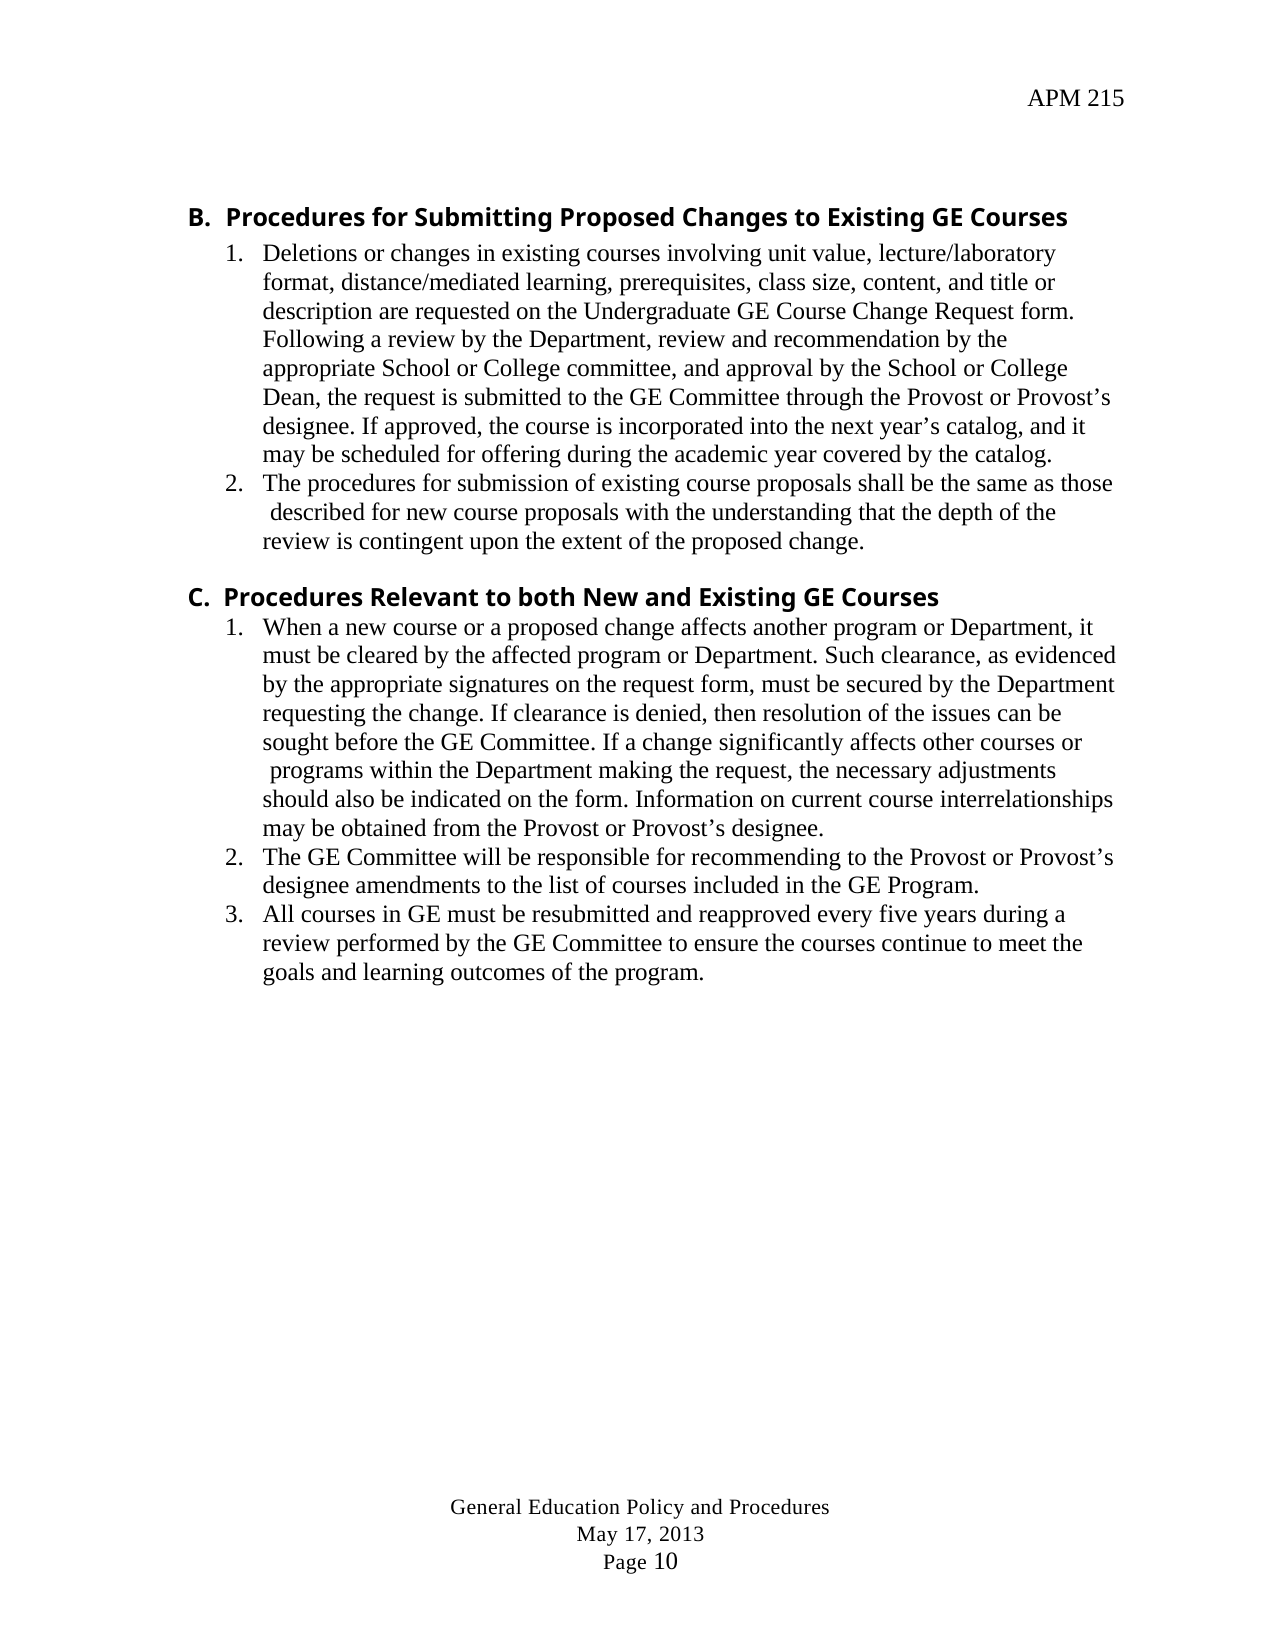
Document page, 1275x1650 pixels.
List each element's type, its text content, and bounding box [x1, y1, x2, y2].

text format, distance/mediated learning, prerequisites, class size, content, and title or [262, 270, 1200, 295]
text General Education Policy and Procedures [81, 1496, 1200, 1519]
text May 17, 2013 [81, 1523, 1200, 1546]
text requesting the change. If clearance is denied, then resolution of the issues can be [262, 701, 1200, 726]
text designee. If approved, the course is incorporated into the next year’s catalog, and it [262, 414, 1200, 439]
text goals and learning outcomes of the program. [262, 960, 1200, 985]
text Following a review by the Department, review and recommendation by the [262, 328, 1200, 353]
text 1. Deletions or changes in existing courses involving unit value, lecture/laboratory [225, 241, 1200, 267]
text 2. The GE Committee will be responsible for recommending to the Provost or Provost’s [225, 845, 1200, 870]
text described for new course proposals with the understanding that the depth of the [126, 500, 1200, 525]
text designee amendments to the list of courses included in the GE Program. [262, 874, 1200, 899]
text Page 10 [81, 1549, 1200, 1574]
text must be cleared by the affected program or Department. Such clearance, as evidenced [262, 644, 1200, 669]
text by the appropriate signatures on the request form, must be secured by the Department [262, 673, 1200, 698]
text appropriate School or College committee, and approval by the School or College [262, 357, 1200, 382]
text may be obtained from the Provost or Provost’s designee. [262, 816, 1200, 841]
text Dean, the request is submitted to the GE Committee through the Provost or Provost’s [262, 385, 1200, 410]
text should also be indicated on the form. Information on current course interrelationships [262, 788, 1200, 813]
text C. Procedures Relevant to both New and Existing GE Courses [187, 587, 1200, 612]
text sought before the GE Committee. If a change significantly affects other courses or [262, 730, 1200, 755]
text may be scheduled for offering during the academic year covered by the catalog. [262, 443, 1200, 468]
text description are requested on the Undergraduate GE Course Change Request form. [262, 299, 1200, 324]
text programs within the Department making the request, the necessary adjustments [125, 759, 1200, 784]
text 1. When a new course or a proposed change affects another program or Department, it [225, 615, 1200, 640]
text 2. The procedures for submission of existing course proposals shall be the same as those [225, 471, 1200, 497]
text B. Procedures for Submitting Proposed Changes to Existing GE Courses [187, 207, 1200, 232]
text APM 215 [1027, 87, 1200, 112]
text review is contingent upon the extent of the proposed change. [262, 529, 1200, 554]
text 3. All courses in GE must be resubmitted and reapproved every five years during a [225, 903, 1200, 928]
text review performed by the GE Committee to ensure the courses continue to meet the [262, 931, 1200, 956]
